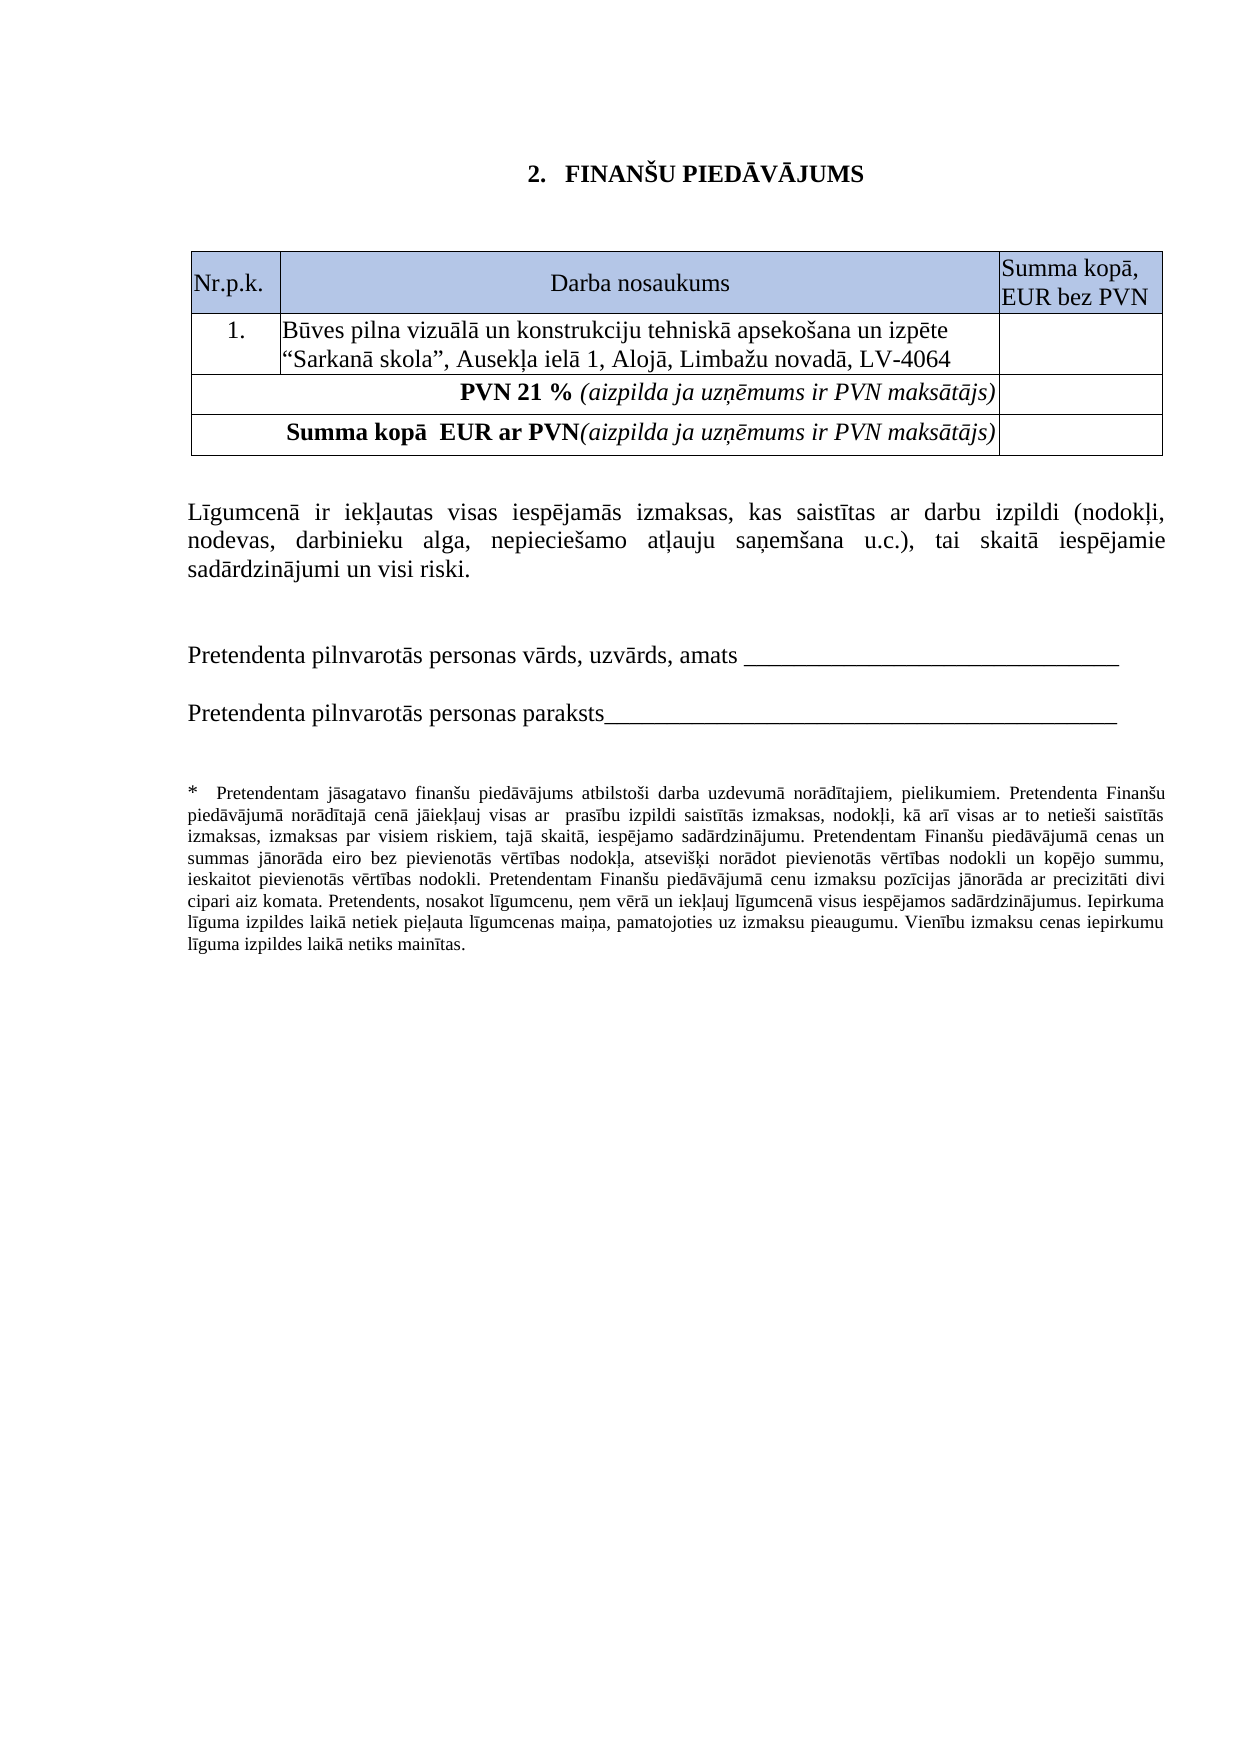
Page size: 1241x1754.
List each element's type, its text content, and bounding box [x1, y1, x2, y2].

list FINANŠU PIEDĀVĀJUMS [225, 159, 1167, 188]
table_cell [1000, 314, 1162, 374]
table_header Summa kopā, EUR bez PVN [1000, 252, 1162, 313]
text Pretendenta pilnvarotās personas vārds, uzvārds, amats ______________________________ [187, 641, 1167, 669]
text Pretendenta pilnvarotās personas paraksts_________________________________________ [187, 698, 1167, 727]
table_cell 1. [192, 314, 280, 374]
table_cell Summa kopā EUR ar PVN(aizpilda ja uzņēmums ir PVN maksātājs) [192, 415, 999, 454]
table_header Nr.p.k. [192, 252, 280, 313]
table_cell [1000, 415, 1162, 454]
table_header Darba nosaukums [281, 252, 999, 313]
table_cell [1000, 375, 1162, 414]
text Līgumcenā ir iekļautas visas iespējamās izmaksas, kas saistītas ar darbu izpildi (nodokļi, nodevas, darbinieku alga, nepieciešamo atļauju saņemšana u.c.), tai skaitā iespējamie sadārdzinājumi un visi riski. [187, 497, 1167, 583]
table_cell PVN 21 % (aizpilda ja uzņēmums ir PVN maksātājs) [192, 375, 999, 414]
table_cell Būves pilna vizuālā un konstrukciju tehniskā apsekošana un izpēte “Sarkanā skola”, Ausekļa ielā 1, Alojā, Limbažu novadā, LV-4064 [281, 314, 999, 374]
text * Pretendentam jāsagatavo finanšu piedāvājums atbilstoši darba uzdevumā norādītajiem, pielikumiem. Pretendenta Finanšu piedāvājumā norādītajā cenā jāiekļauj visas ar prasību izpildi saistītās izmaksas, nodokļi, kā arī visas ar to netieši saistītās izmaksas, izmaksas par visiem riskiem, tajā skaitā, iespējamo sadārdzinājumu. Pretendentam Finanšu piedāvājumā cenas un summas jānorāda eiro bez pievienotās vērtības nodokļa, atsevišķi norādot pievienotās vērtības nodokli un kopējo summu, ieskaitot pievienotās vērtības nodokli. Pretendentam Finanšu piedāvājumā cenu izmaksu pozīcijas jānorāda ar precizitāti divi cipari aiz komata. Pretendents, nosakot līgumcenu, ņem vērā un iekļauj līgumcenā visus iespējamos sadārdzinājumus. Iepirkuma līguma izpildes laikā netiek pieļauta līgumcenas maiņa, pamatojoties uz izmaksu pieaugumu. Vienību izmaksu cenas iepirkumu līguma izpildes laikā netiks mainītas. [187, 779, 1167, 954]
